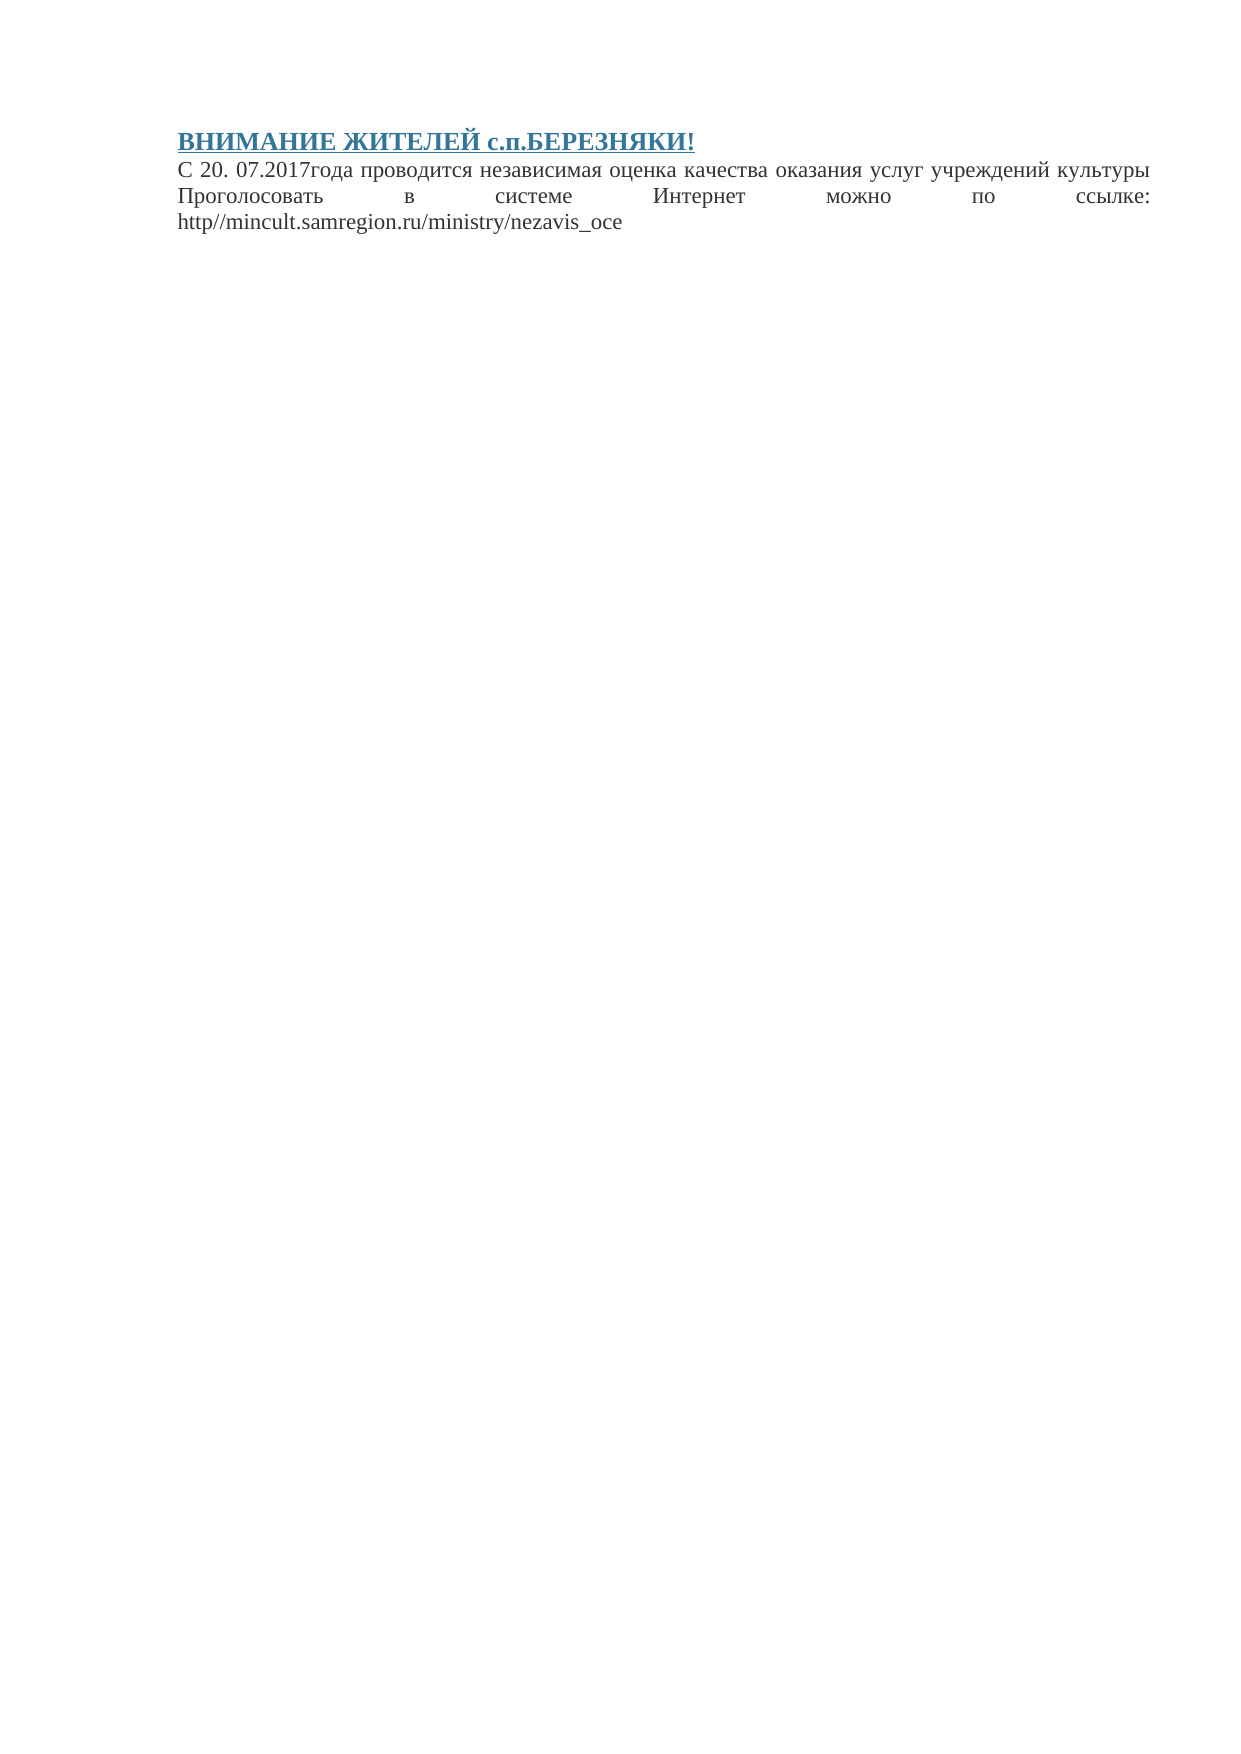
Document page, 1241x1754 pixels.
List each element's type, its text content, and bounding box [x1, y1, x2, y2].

text С 20. 07.2017года проводится независимая оценка качества оказания услуг учреждений культуры Проголосовать в системе Интернет можно по ссылке: http//mincult.samregion.ru/ministry/nezavis_oce [177, 156, 1152, 235]
text ВНИМАНИЕ ЖИТЕЛЕЙ с.п.БЕРЕЗНЯКИ! [177, 118, 1152, 156]
